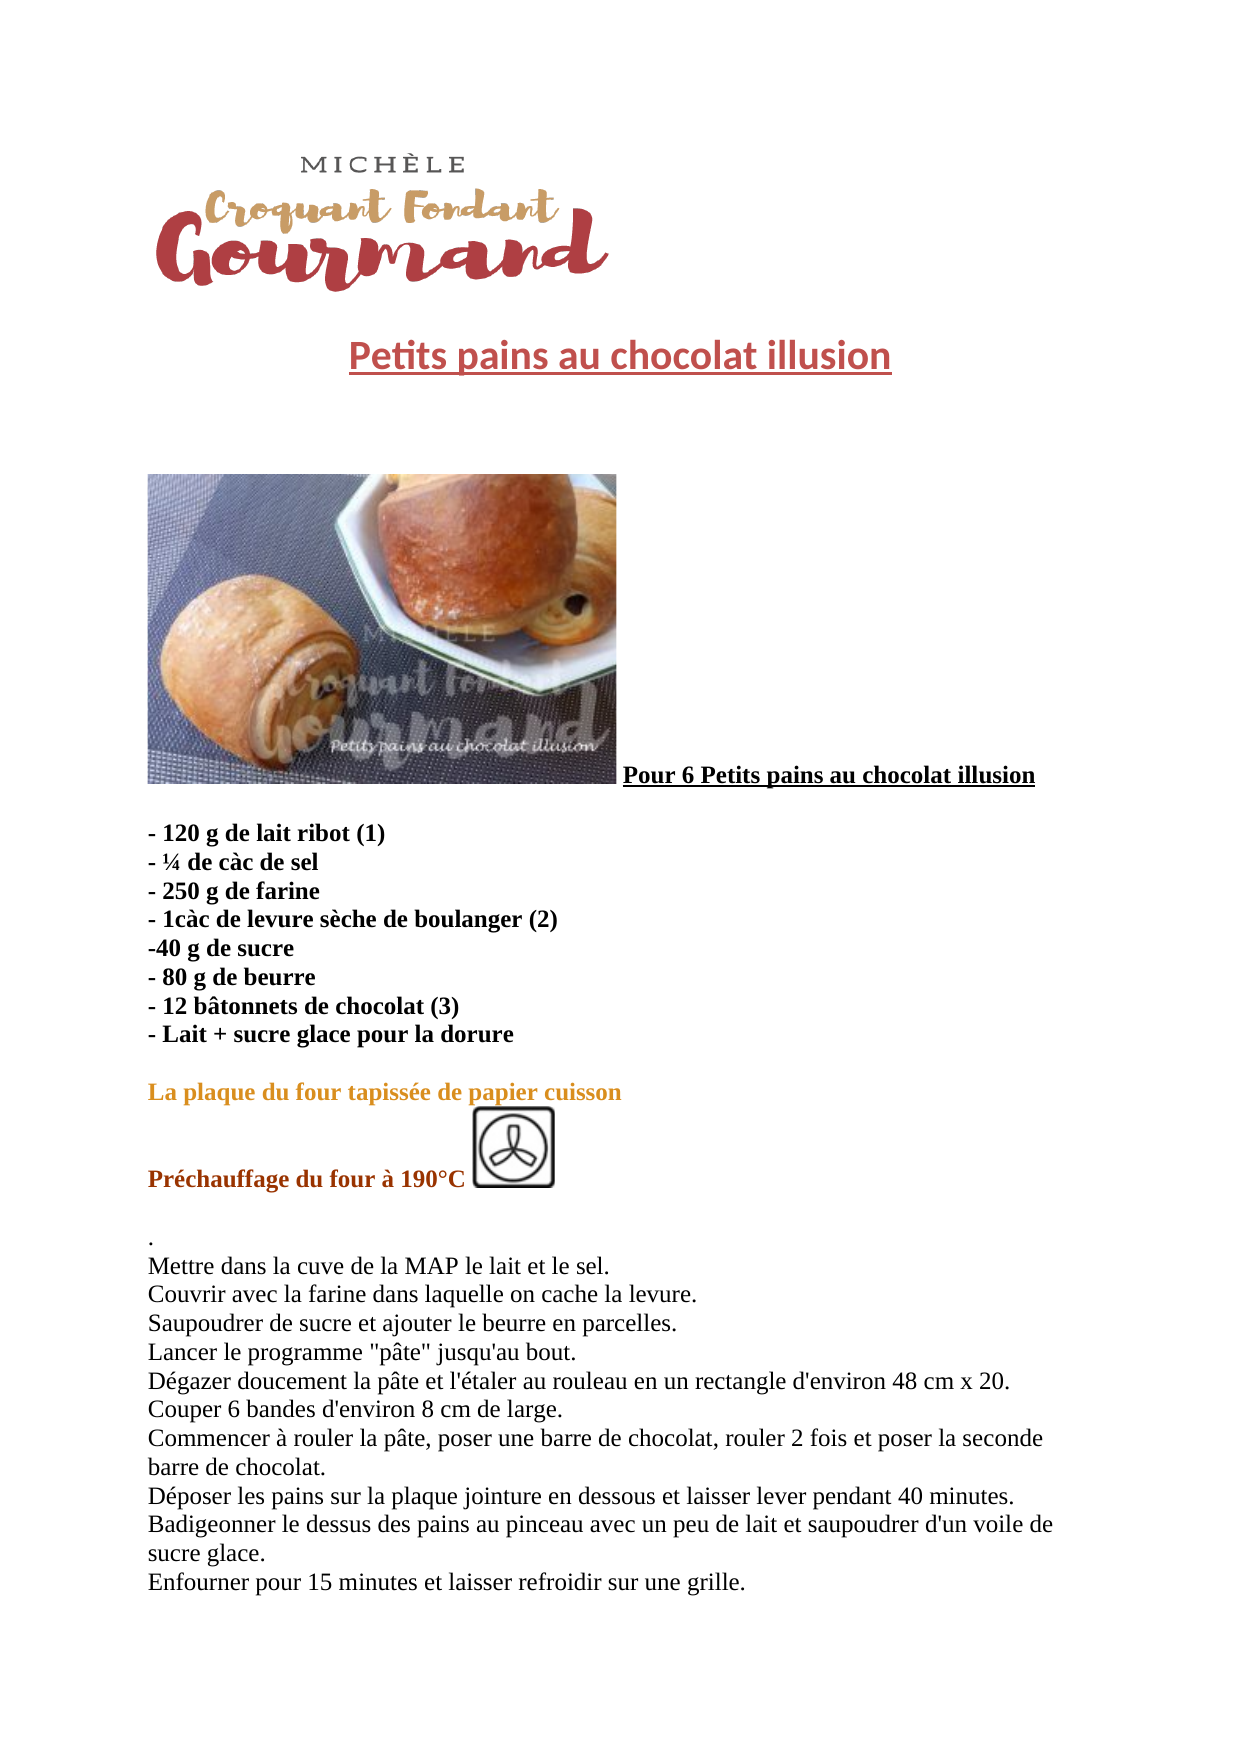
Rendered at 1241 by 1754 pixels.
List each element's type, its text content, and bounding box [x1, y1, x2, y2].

text Petits pains au chocolat illusion [148, 329, 1093, 380]
picture [147, 474, 617, 784]
picture [147, 147, 617, 304]
picture [472, 1106, 555, 1188]
text La plaque du four tapissée de papier cuisson Préchauffage du four à 190°C [148, 1077, 1093, 1193]
text - 120 g de lait ribot (1) - ¼ de càc de sel - 250 g de farine - 1càc de levure sèche de boulanger (2) -40 g de sucre - 80 g de beurre - 12 bâtonnets de chocolat (3) - Lait + sucre glace pour la dorure [148, 818, 1093, 1048]
text . Mettre dans la cuve de la MAP le lait et le sel. Couvrir avec la farine dans laquelle on cache la levure. Saupoudrer de sucre et ajouter le beurre en parcelles. Lancer le programme "pâte" jusqu'au bout. Dégazer doucement la pâte et l'étaler au rouleau en un rectangle d'environ 48 cm x 20. Couper 6 bandes d'environ 8 cm de large. Commencer à rouler la pâte, poser une barre de chocolat, rouler 2 fois et poser la seconde barre de chocolat. Déposer les pains sur la plaque jointure en dessous et laisser lever pendant 40 minutes. Badigeonner le dessus des pains au pinceau avec un peu de lait et saupoudrer d'un voile de sucre glace. Enfourner pour 15 minutes et laisser refroidir sur une grille. [148, 1222, 1093, 1596]
